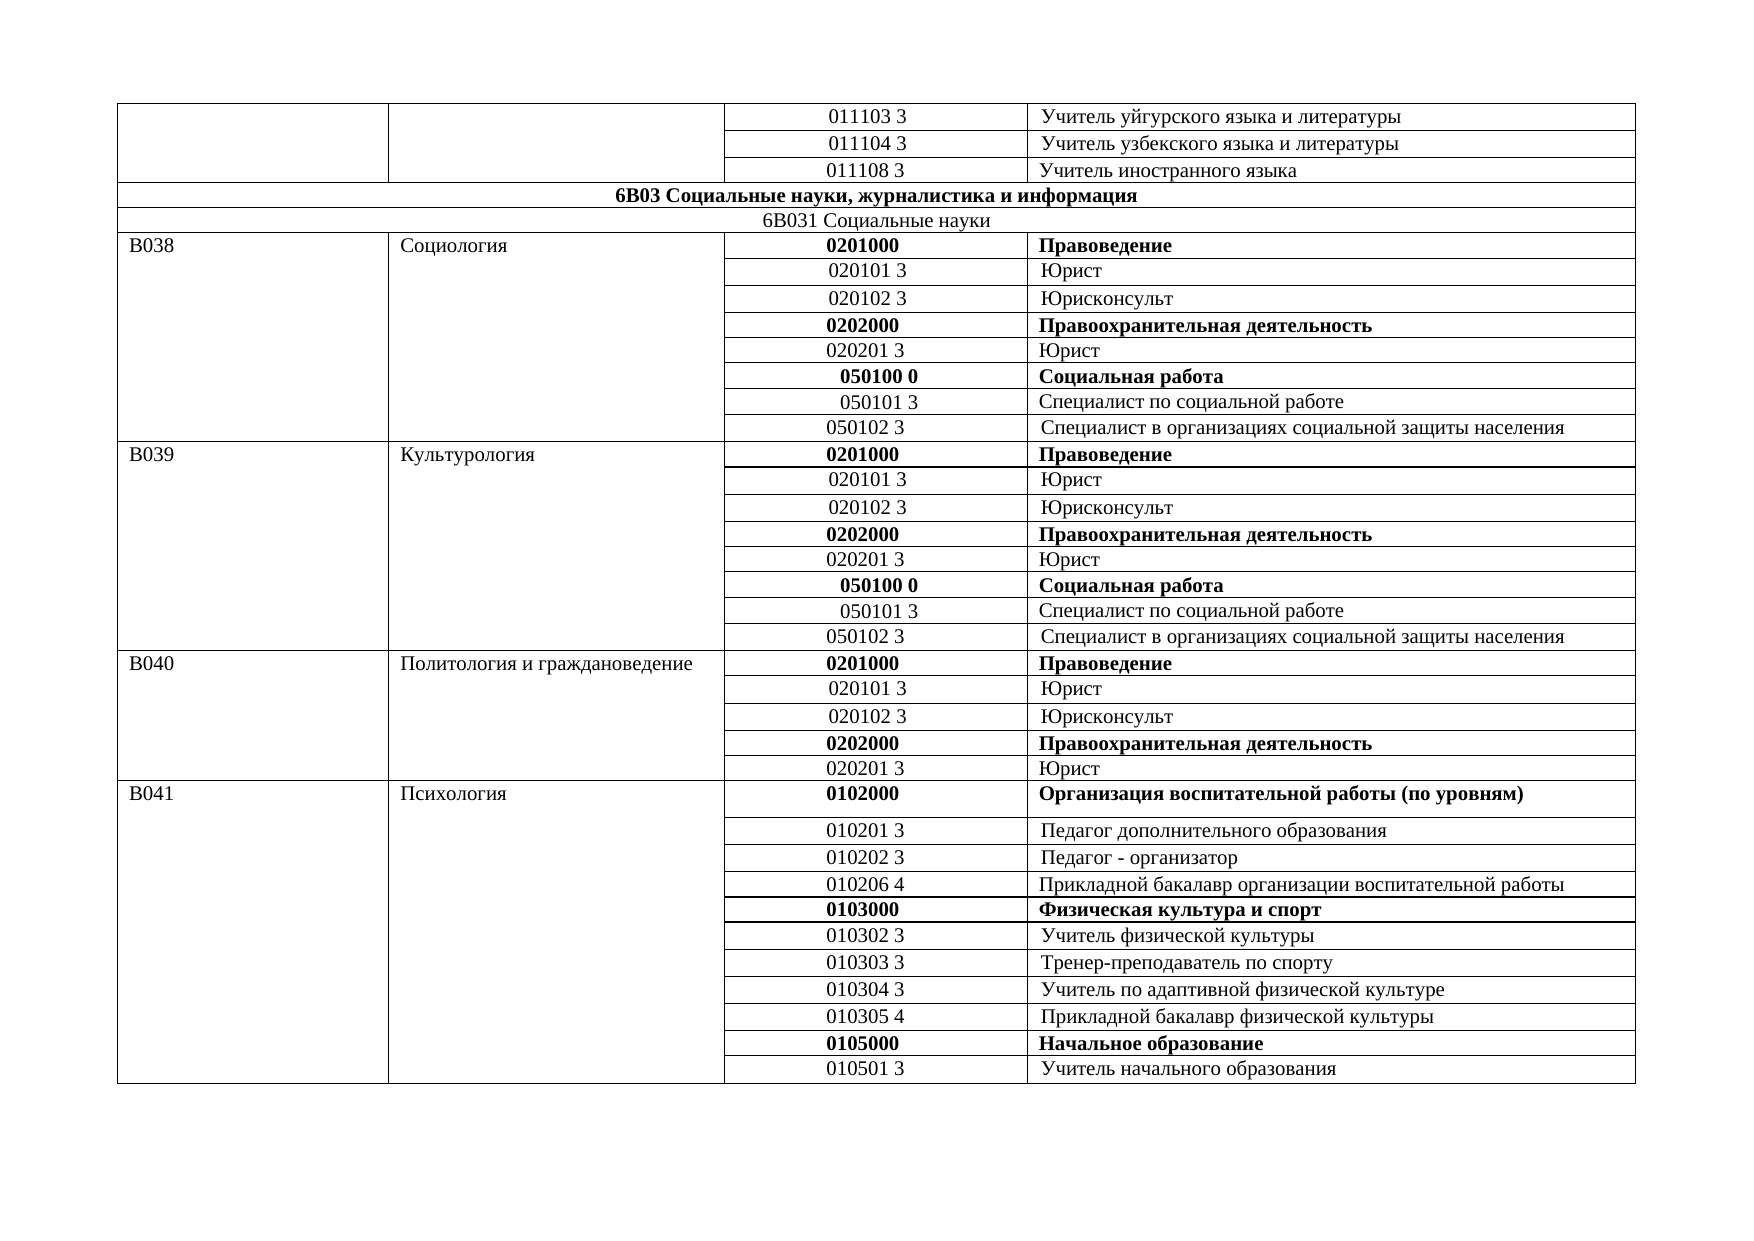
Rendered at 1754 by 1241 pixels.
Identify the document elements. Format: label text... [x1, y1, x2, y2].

table_cell Учитель начального образования [1028, 1056, 1635, 1082]
table_cell Психология [389, 781, 724, 1082]
table_cell Политология и граждановедение [389, 651, 724, 780]
table_cell 0201000 [725, 442, 1027, 466]
table_cell Тренер-преподаватель по спорту [1028, 950, 1635, 976]
table_cell 020101 3 [725, 676, 1027, 702]
table_cell Учитель физической культуры [1028, 923, 1635, 949]
table_cell 010501 3 [725, 1056, 1027, 1082]
table_cell 050102 3 [725, 415, 1027, 441]
table_cell 050102 3 [725, 624, 1027, 650]
table_cell 0202000 [725, 313, 1027, 337]
table_cell Правоохранительная деятельность [1028, 313, 1635, 337]
table_cell 010303 3 [725, 950, 1027, 976]
table_cell 050101 3 [725, 389, 1027, 414]
table_cell Юрист [1028, 259, 1635, 284]
table_cell 6B03 Социальные науки, журналистика и информация [118, 183, 1635, 207]
table_cell Специалист в организациях социальной защиты населения [1028, 624, 1635, 650]
table_cell Правоведение [1028, 442, 1635, 466]
table_cell В040 [118, 651, 388, 780]
table_cell Специалист в организациях социальной защиты населения [1028, 415, 1635, 441]
table_cell 010304 3 [725, 977, 1027, 1003]
table_cell 0202000 [725, 522, 1027, 546]
table_cell 0202000 [725, 731, 1027, 755]
table_cell Юрисконсульт [1028, 704, 1635, 730]
table_cell 011104 3 [725, 131, 1027, 157]
table_cell Юрист [1028, 338, 1635, 362]
table_cell 020102 3 [725, 286, 1027, 312]
table_cell Прикладной бакалавр организации воспитательной работы [1028, 872, 1635, 896]
table_cell 010201 3 [725, 818, 1027, 844]
table_cell 011103 3 [725, 104, 1027, 130]
table_cell 050100 0 [725, 572, 1027, 597]
table_cell Физическая культура и спорт [1028, 898, 1635, 921]
table_cell Культурология [389, 442, 724, 650]
table_cell Юрист [1028, 676, 1635, 702]
table_cell Социальная работа [1028, 363, 1635, 388]
table_cell Юрисконсульт [1028, 495, 1635, 521]
table_cell Юрист [1028, 756, 1635, 780]
table_cell 020102 3 [725, 495, 1027, 521]
table_cell Социология [389, 233, 724, 441]
table_cell 020201 3 [725, 338, 1027, 362]
table_cell Правоохранительная деятельность [1028, 522, 1635, 546]
table_cell Прикладной бакалавр физической культуры [1028, 1004, 1635, 1030]
table_cell 010206 4 [725, 872, 1027, 896]
table_cell 020201 3 [725, 547, 1027, 571]
table_cell В038 [118, 233, 388, 441]
table_cell 010202 3 [725, 845, 1027, 871]
table_cell Юрист [1028, 468, 1635, 493]
table_cell Организация воспитательной работы (по уровням) [1028, 781, 1635, 817]
table_cell Правоохранительная деятельность [1028, 731, 1635, 755]
table_cell Начальное образование [1028, 1031, 1635, 1055]
table_cell 010302 3 [725, 923, 1027, 949]
table_cell 0105000 [725, 1031, 1027, 1055]
table_cell 6B031 Социальные науки [118, 208, 1635, 232]
table_cell Правоведение [1028, 651, 1635, 675]
table_cell Учитель узбекского языка и литературы [1028, 131, 1635, 157]
table_cell 020102 3 [725, 704, 1027, 730]
table_cell 020101 3 [725, 468, 1027, 493]
table_cell 0103000 [725, 898, 1027, 921]
table_cell Специалист по социальной работе [1028, 389, 1635, 414]
table_cell 020201 3 [725, 756, 1027, 780]
table_cell Учитель уйгурского языка и литературы [1028, 104, 1635, 130]
table_cell 0201000 [725, 651, 1027, 675]
table_cell 010305 4 [725, 1004, 1027, 1030]
table_cell В041 [118, 781, 388, 1082]
table_cell Правоведение [1028, 233, 1635, 257]
table_cell 011108 3 [725, 158, 1027, 182]
table_cell Юрисконсульт [1028, 286, 1635, 312]
table_cell 0102000 [725, 781, 1027, 817]
table_cell В039 [118, 442, 388, 650]
table_cell Педагог - организатор [1028, 845, 1635, 871]
table_cell Социальная работа [1028, 572, 1635, 597]
table_cell Учитель по адаптивной физической культуре [1028, 977, 1635, 1003]
table_cell Педагог дополнительного образования [1028, 818, 1635, 844]
table_cell 0201000 [725, 233, 1027, 257]
table_cell Специалист по социальной работе [1028, 598, 1635, 623]
table_cell 050100 0 [725, 363, 1027, 388]
table_cell Юрист [1028, 547, 1635, 571]
table_cell Учитель иностранного языка [1028, 158, 1635, 182]
table_cell 020101 3 [725, 259, 1027, 284]
table_cell 050101 3 [725, 598, 1027, 623]
